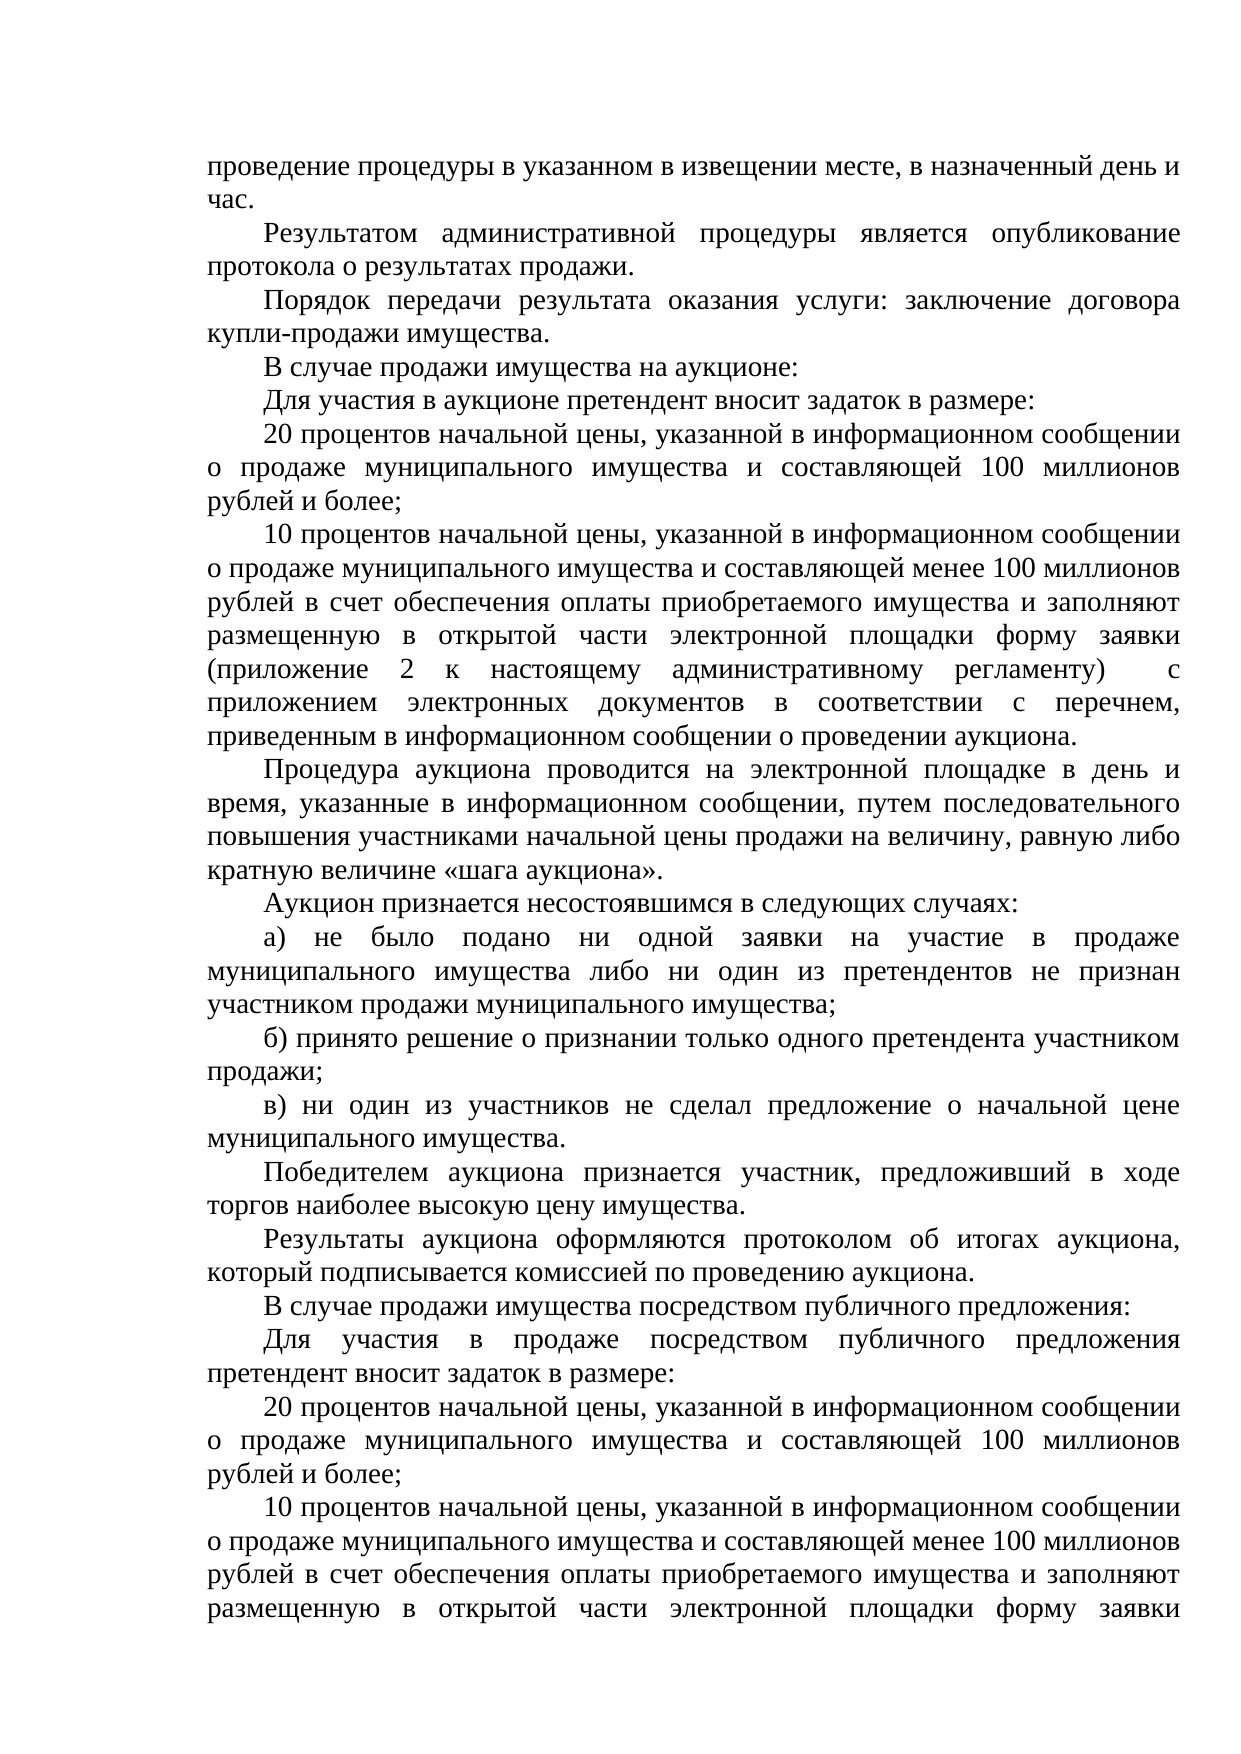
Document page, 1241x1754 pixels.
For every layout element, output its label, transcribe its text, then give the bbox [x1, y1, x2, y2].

text Для участия в продаже посредством публичного предложения претендент вносит задаток в размере: [207, 1322, 1181, 1389]
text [207, 148, 1181, 215]
text Для участия в аукционе претендент вносит задаток в размере: [207, 382, 1181, 416]
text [207, 1489, 1181, 1623]
text б) принято решение о признании только одного претендента участником продажи; [207, 1020, 1181, 1087]
text Порядок передачи результата оказания услуги: заключение договора купли-продажи имущества. [207, 282, 1181, 349]
text 20 процентов начальной цены, указанной в информационном сообщении о продаже муниципального имущества и составляющей 100 миллионов рублей и более; [207, 416, 1181, 517]
text Результатом административной процедуры является опубликование протокола о результатах продажи. [207, 215, 1181, 282]
text В случае продажи имущества посредством публичного предложения: [207, 1288, 1181, 1322]
text Победителем аукциона признается участник, предложивший в ходе торгов наиболее высокую цену имущества. [207, 1154, 1181, 1221]
text а) не было подано ни одной заявки на участие в продаже муниципального имущества либо ни один из претендентов не признан участником продажи муниципального имущества; [207, 919, 1181, 1020]
text Процедура аукциона проводится на электронной площадке в день и время, указанные в информационном сообщении, путем последовательного повышения участниками начальной цены продажи на величину, равную либо кратную величине «шага аукциона». [207, 751, 1181, 886]
text в) ни один из участников не сделал предложение о начальной цене муниципального имущества. [207, 1087, 1181, 1154]
text 10 процентов начальной цены, указанной в информационном сообщении о продаже муниципального имущества и составляющей менее 100 миллионов рублей в счет обеспечения оплаты приобретаемого имущества и заполняют размещенную в открытой части электронной площадки форму заявки (приложение 2 к настоящему административному регламенту) с приложением электронных документов в соответствии с перечнем, приведенным в информационном сообщении о проведении аукциона. [207, 517, 1181, 751]
text В случае продажи имущества на аукционе: [207, 349, 1181, 382]
text Результаты аукциона оформляются протоколом об итогах аукциона, который подписывается комиссией по проведению аукциона. [207, 1221, 1181, 1288]
text 20 процентов начальной цены, указанной в информационном сообщении о продаже муниципального имущества и составляющей 100 миллионов рублей и более; [207, 1389, 1181, 1489]
text Аукцион признается несостоявшимся в следующих случаях: [207, 886, 1181, 919]
